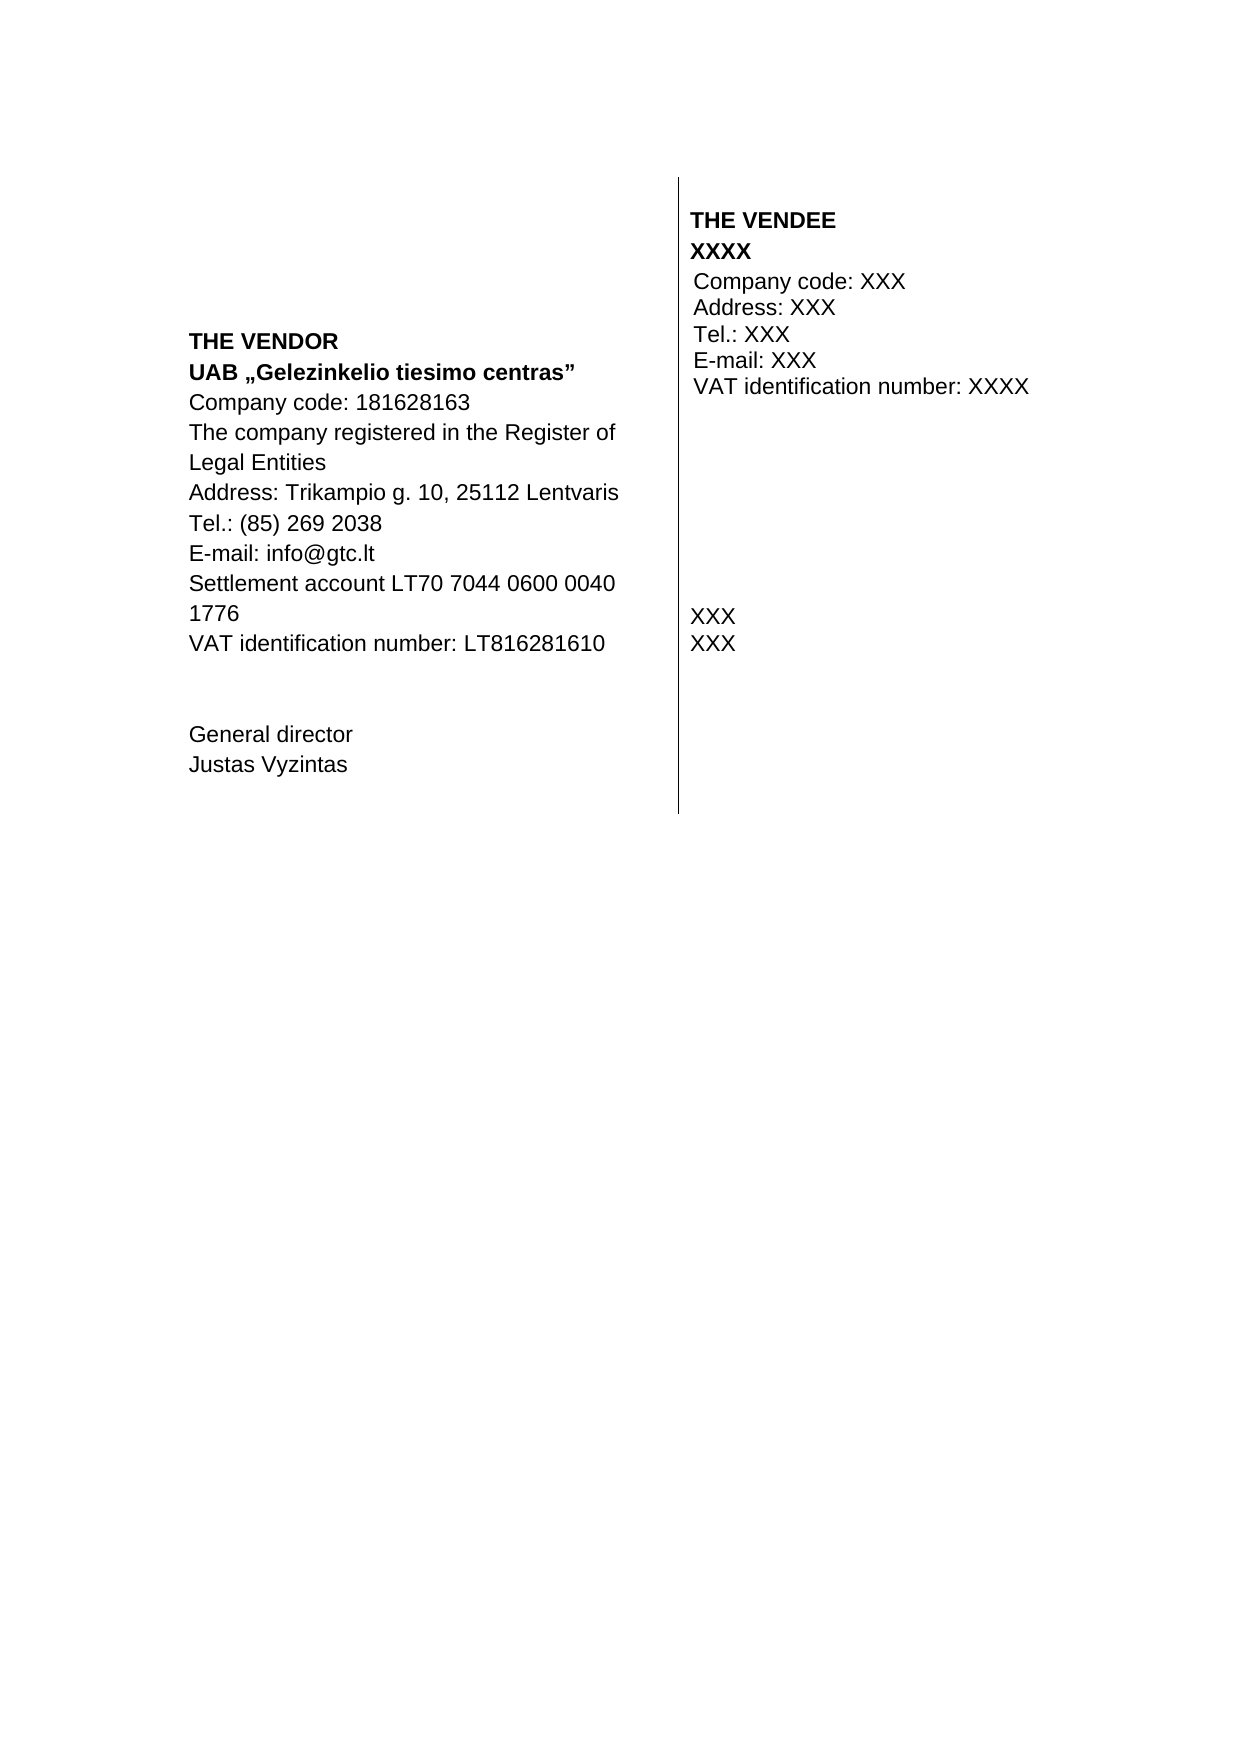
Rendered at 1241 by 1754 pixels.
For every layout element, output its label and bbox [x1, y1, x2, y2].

table_header [177, 177, 678, 814]
table_header [679, 177, 1180, 814]
